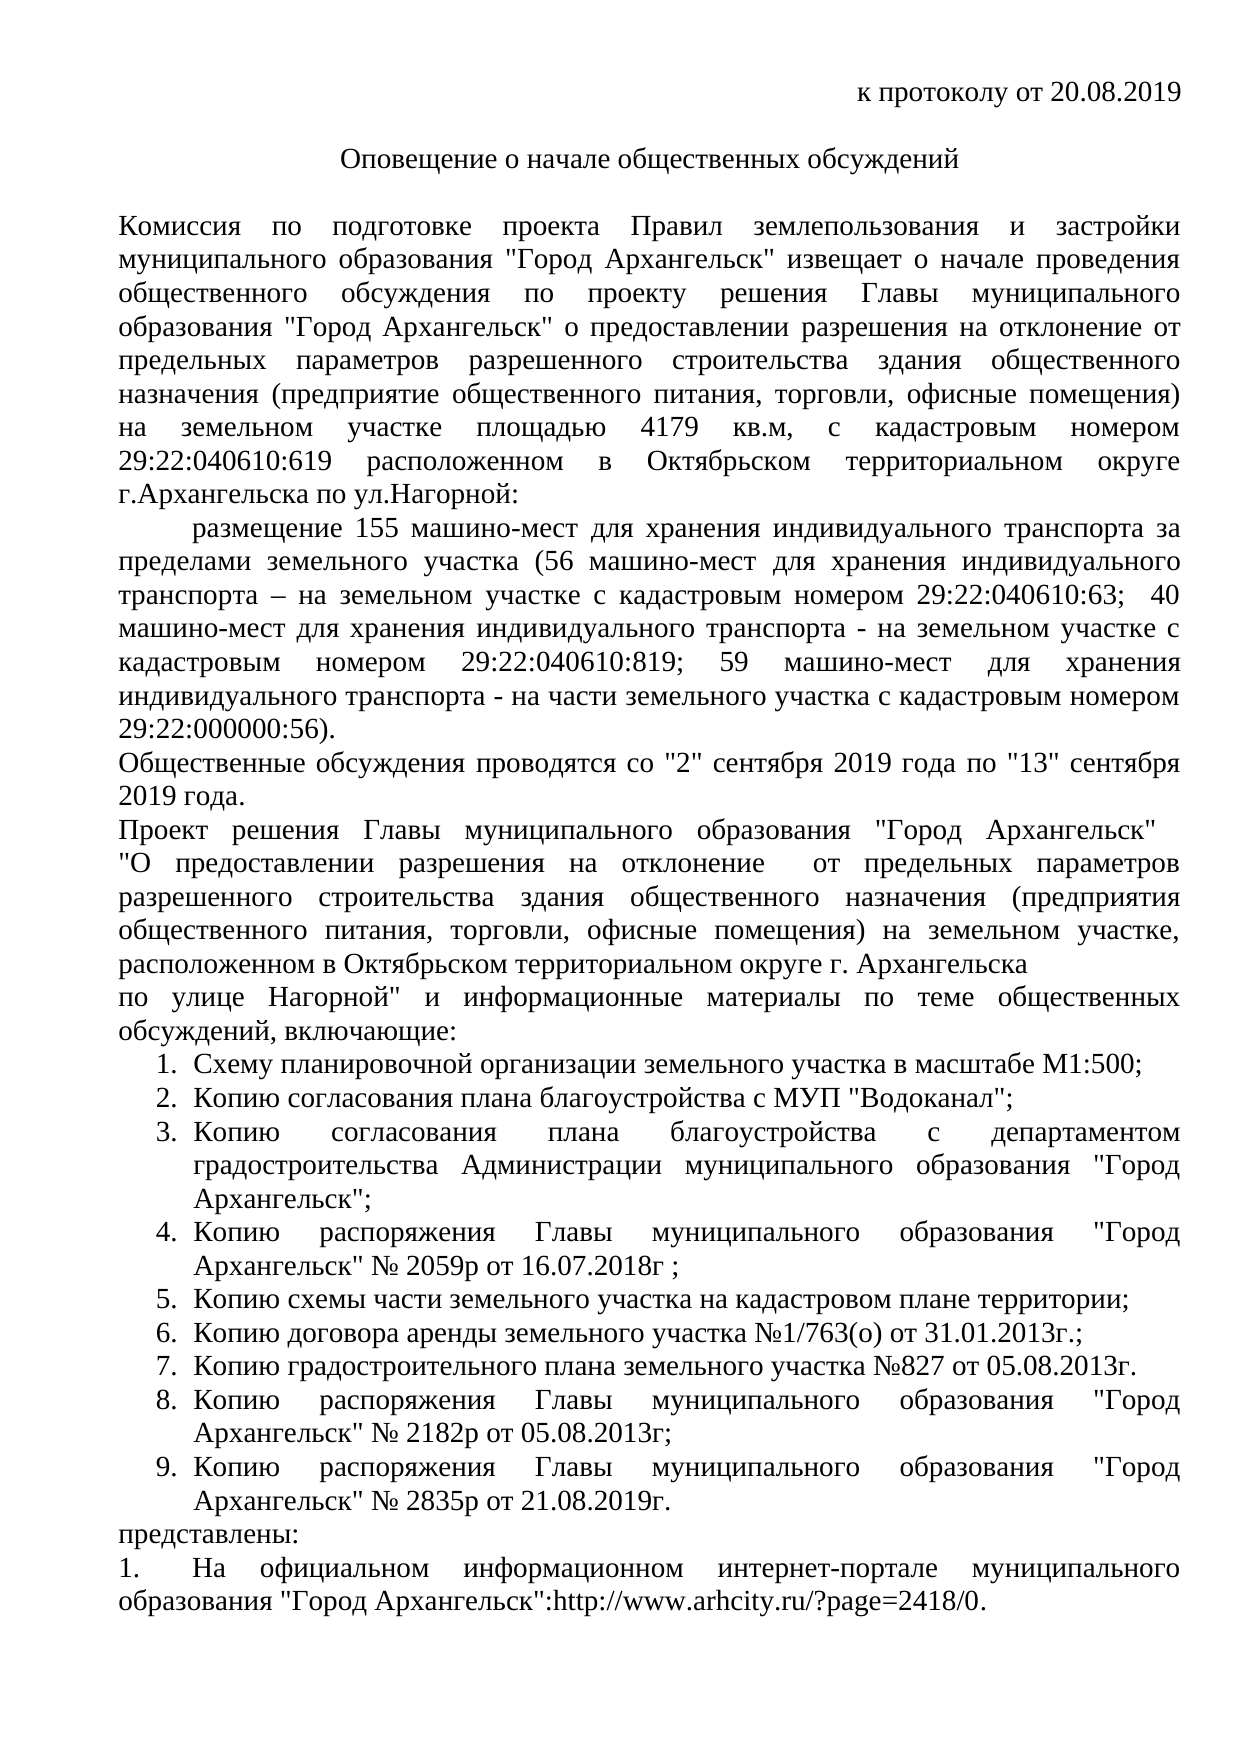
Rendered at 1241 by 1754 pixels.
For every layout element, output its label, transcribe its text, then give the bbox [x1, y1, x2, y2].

text по улице Нагорной" и информационные материалы по теме общественных обсуждений, включающие: [118, 979, 1181, 1047]
list Копию градостроительного плана земельного участка №827 от 05.08.2013г. [156, 1348, 1181, 1382]
text Общественные обсуждения проводятся со "2" сентября 2019 года по "13" сентября 2019 года. [118, 745, 1181, 812]
list Копию согласования плана благоустройства с департаментом градостроительства Администрации муниципального образования "Город Архангельск"; [156, 1114, 1181, 1214]
text к протоколу от 20.08.2019 [118, 74, 1181, 107]
list Копию схемы части земельного участка на кадастровом плане территории; [156, 1281, 1181, 1315]
text Комиссия по подготовке проекта Правил землепользования и застройки муниципального образования "Город Архангельск" извещает о начале проведения общественного обсуждения по проекту решения Главы муниципального образования "Город Архангельск" о предоставлении разрешения на отклонение от предельных параметров разрешенного строительства здания общественного назначения (предприятие общественного питания, торговли, офисные помещения) на земельном участке площадью 4179 кв.м, с кадастровым номером 29:22:040610:619 расположенном в Октябрьском территориальном округе г.Архангельска по ул.Нагорной: [118, 208, 1181, 510]
list Копию договора аренды земельного участка №1/763(о) от 31.01.2013г.; [156, 1315, 1181, 1348]
list Копию распоряжения Главы муниципального образования "Город Архангельск" № 2182р от 05.08.2013г; [156, 1382, 1181, 1449]
text размещение 155 машино-мест для хранения индивидуального транспорта за пределами земельного участка (56 машино-мест для хранения индивидуального транспорта – на земельном участке с кадастровым номером 29:22:040610:63; 40 машино-мест для хранения индивидуального транспорта - на земельном участке с кадастровым номером 29:22:040610:819; 59 машино-мест для хранения индивидуального транспорта - на части земельного участка с кадастровым номером 29:22:000000:56). [118, 510, 1181, 745]
list Схему планировочной организации земельного участка в масштабе М1:500; [156, 1047, 1181, 1080]
list Копию распоряжения Главы муниципального образования "Город Архангельск" № 2059р от 16.07.2018г ; [156, 1214, 1181, 1281]
text Проект решения Главы муниципального образования "Город Архангельск" "О предоставлении разрешения на отклонение от предельных параметров разрешенного строительства здания общественного назначения (предприятия общественного питания, торговли, офисные помещения) на земельном участке, расположенном в Октябрьском территориальном округе г. Архангельска [118, 812, 1181, 979]
text 1. На официальном информационном интернет-портале муниципального образования "Город Архангельск":http://www.arhcity.ru/?page=2418/0. [118, 1550, 1181, 1617]
list Копию согласования плана благоустройства с МУП "Водоканал"; [156, 1080, 1181, 1114]
list Копию распоряжения Главы муниципального образования "Город Архангельск" № 2835р от 21.08.2019г. [156, 1449, 1181, 1516]
text Оповещение о начале общественных обсуждений [118, 141, 1181, 174]
text представлены: [118, 1516, 1181, 1550]
